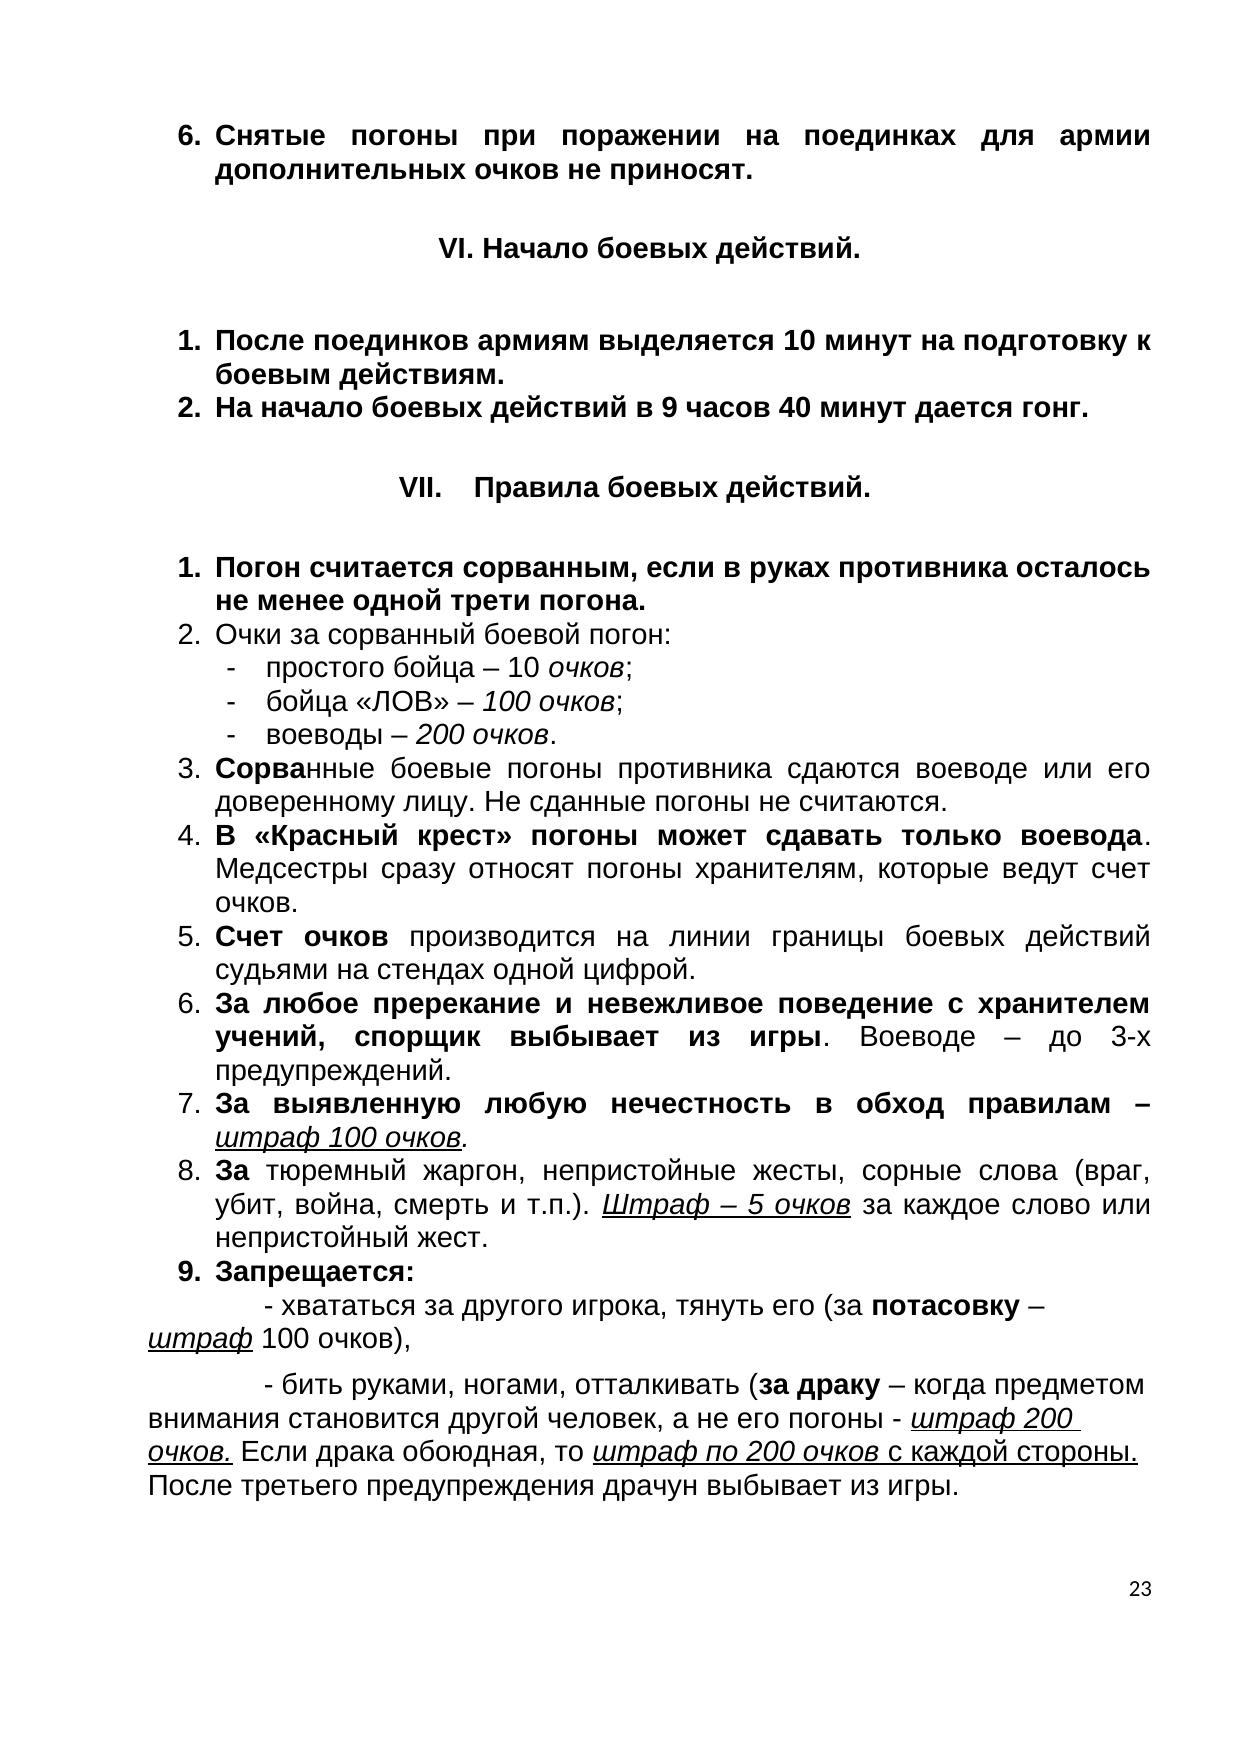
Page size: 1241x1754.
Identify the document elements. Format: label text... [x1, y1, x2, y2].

list За тюремный жаргон, непристойные жесты, сорные слова (враг, убит, война, смерть и т.п.). Штраф – 5 очков за каждое слово или непристойный жест. [177, 1153, 1152, 1254]
list простого бойца – 10 очков; [148, 650, 1152, 684]
list В «Красный крест» погоны может сдавать только воевода. Медсестры сразу относят погоны хранителям, которые ведут счет очков. [177, 818, 1152, 918]
text VI. Начало боевых действий. [148, 231, 1152, 265]
list Сорванные боевые погоны противника сдаются воеводе или его доверенному лицу. Не сданные погоны не считаются. [177, 751, 1152, 818]
text - хвататься за другого игрока, тянуть его (за потасовку – штраф 100 очков), [148, 1287, 1152, 1354]
list За любое пререкание и невежливое поведение с хранителем учений, спорщик выбывает из игры. Воеводе – до 3-х предупреждений. [177, 986, 1152, 1086]
list Запрещается: [177, 1254, 1152, 1287]
list бойца «ЛОВ» – 100 очков; [148, 684, 1152, 717]
list За выявленную любую нечестность в обход правилам – штраф 100 очков. [177, 1086, 1152, 1153]
list После поединков армиям выделяется 10 минут на подготовку к боевым действиям. [177, 323, 1152, 390]
list Погон считается сорванным, если в руках противника осталось не менее одной трети погона. [177, 549, 1152, 617]
text - бить руками, ногами, отталкивать (за драку – когда предметом внимания становится другой человек, а не его погоны - штраф 200 очков. Если драка обоюдная, то штраф по 200 очков с каждой стороны. После третьего предупреждения драчун выбывает из игры. [148, 1367, 1152, 1501]
list Правила боевых действий. [118, 470, 1152, 503]
list воеводы – 200 очков. [148, 717, 1152, 751]
list Счет очков производится на линии границы боевых действий судьями на стендах одной цифрой. [177, 918, 1152, 986]
list На начало боевых действий в 9 часов 40 минут дается гонг. [177, 390, 1152, 424]
list Снятые погоны при поражении на поединках для армии дополнительных очков не приносят. [177, 118, 1152, 185]
list Очки за сорванный боевой погон: [177, 617, 1152, 650]
